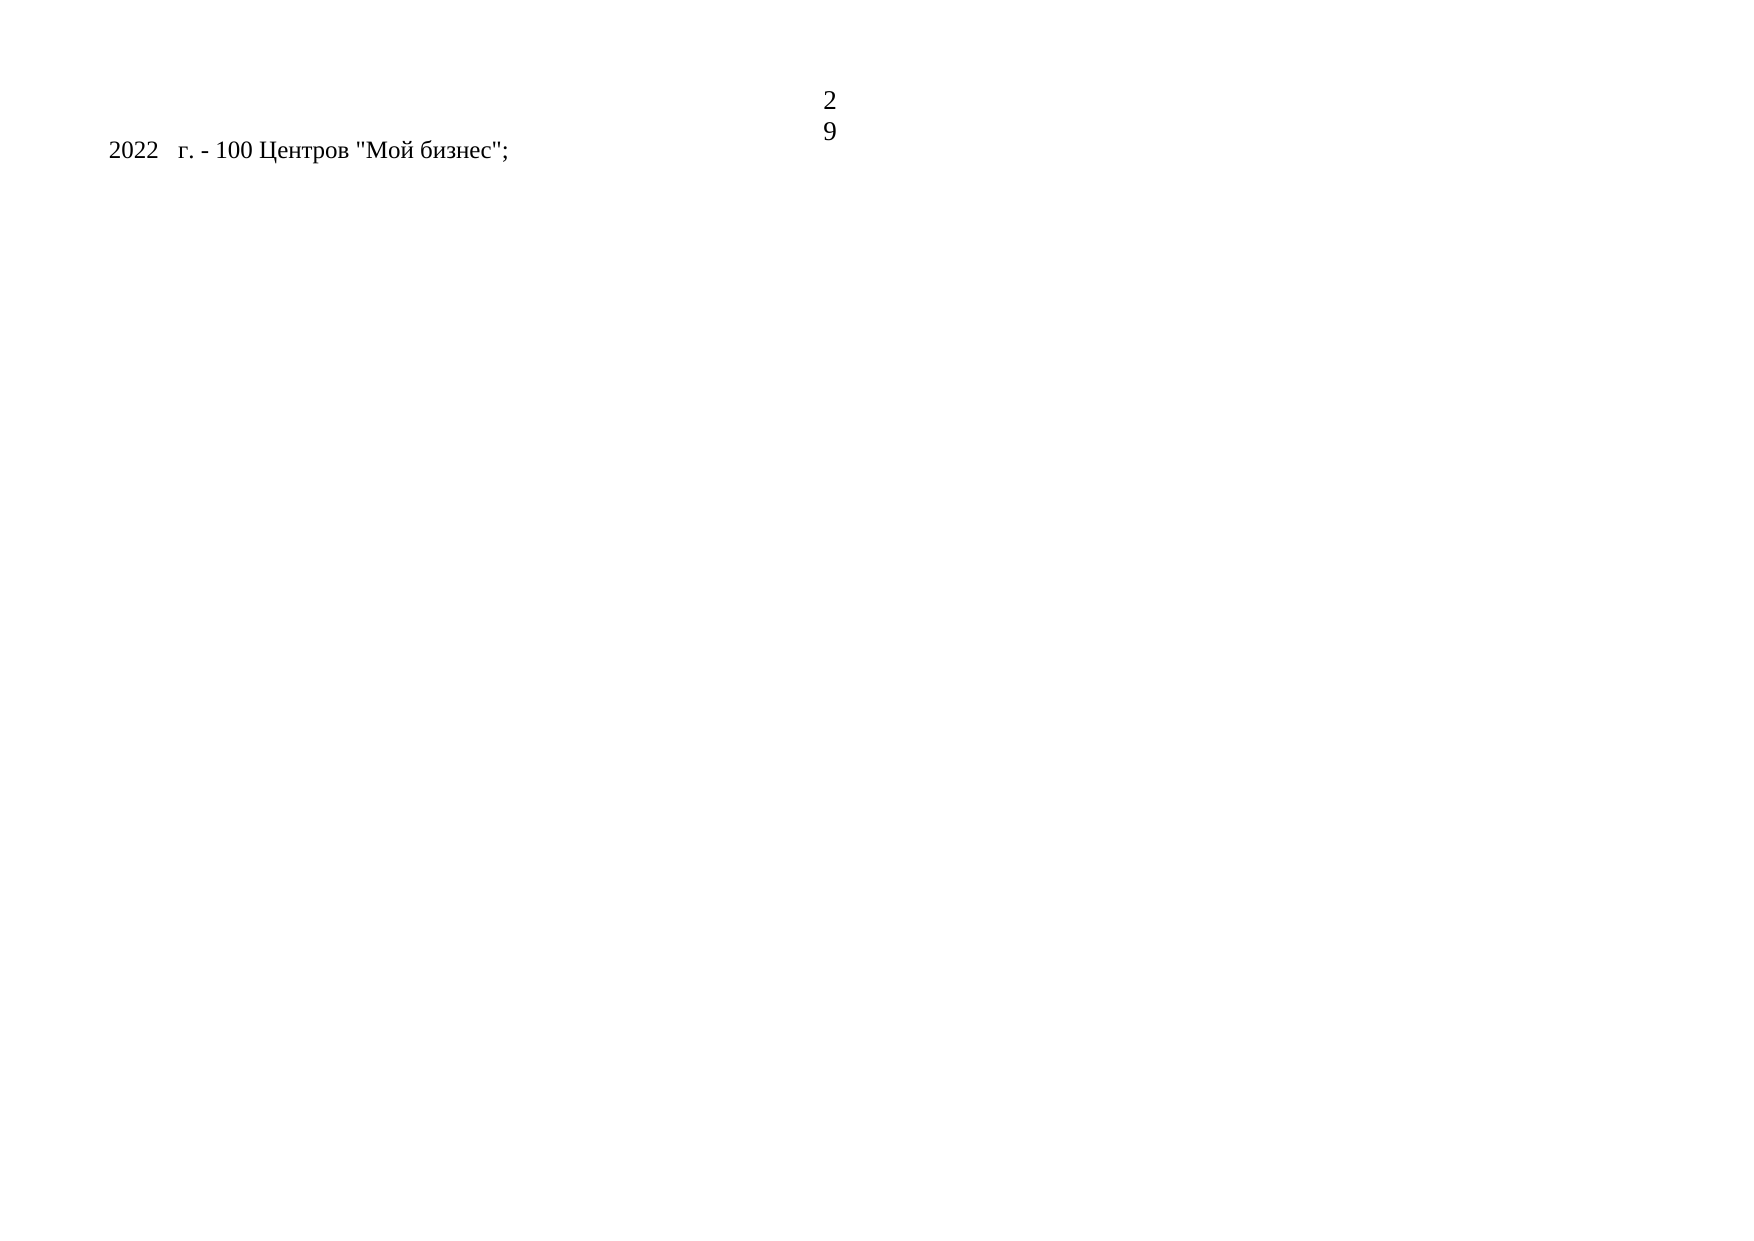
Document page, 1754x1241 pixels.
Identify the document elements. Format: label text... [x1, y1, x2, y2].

list г. - 100 Центров "Мой бизнес"; [36, 135, 1701, 164]
